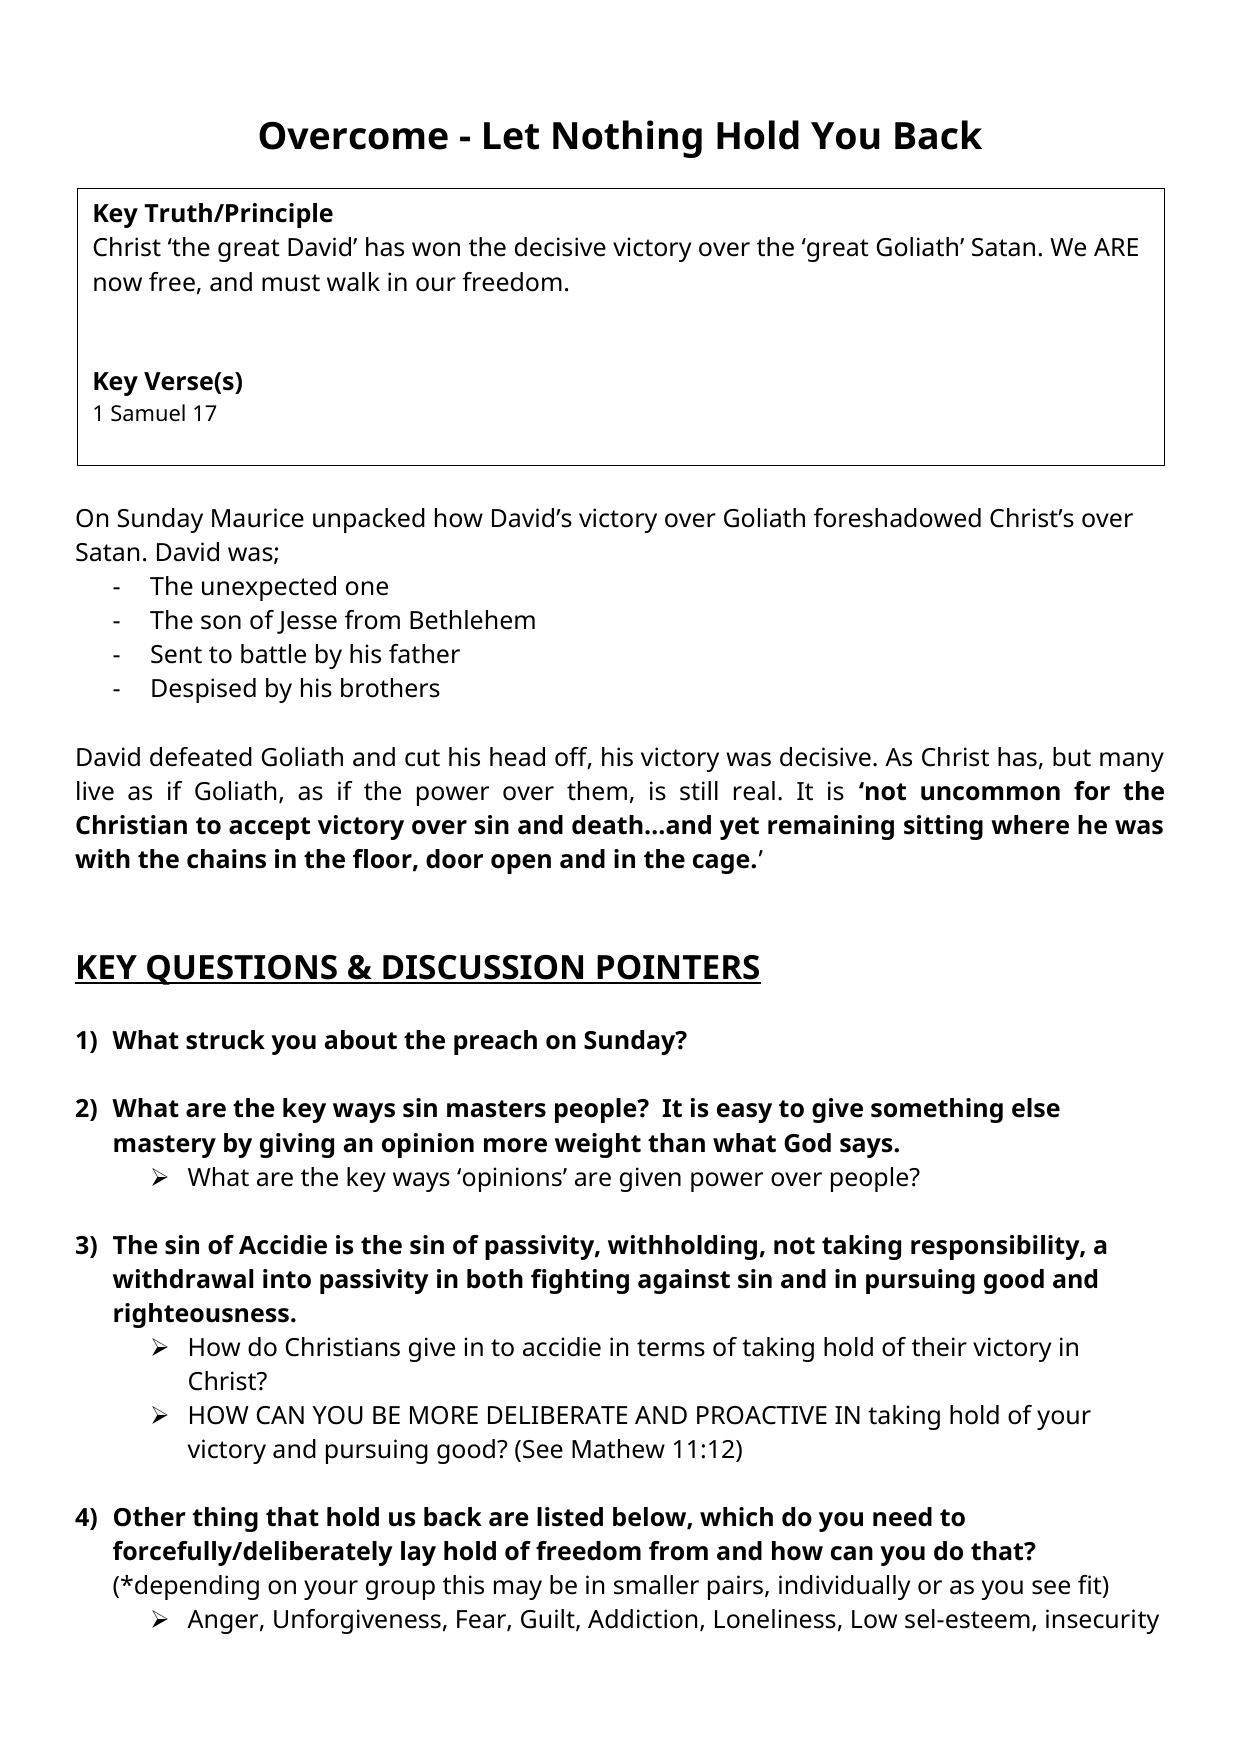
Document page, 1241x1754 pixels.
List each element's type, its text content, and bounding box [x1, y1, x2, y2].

list The sin of Accidie is the sin of passivity, withholding, not taking responsibility, a withdrawal into passivity in both fighting against sin and in pursuing good and righteousness. [75, 1227, 1165, 1329]
list HOW CAN YOU BE MORE DELIBERATE AND PROACTIVE IN taking hold of your victory and pursuing good? (See Mathew 11:12) [150, 1398, 1165, 1466]
text David defeated Goliath and cut his head off, his victory was decisive. As Christ has, but many live as if Goliath, as if the power over them, is still real. It is ‘not uncommon for the Christian to accept victory over sin and death…and yet remaining sitting where he was with the chains in the floor, door open and in the cage.’ [75, 739, 1165, 875]
list How do Christians give in to accidie in terms of taking hold of their victory in Christ? [150, 1329, 1165, 1398]
list What are the key ways ‘opinions’ are given power over people? [150, 1159, 1165, 1193]
list Despised by his brothers [112, 671, 1165, 705]
list What struck you about the preach on Sunday? [75, 1023, 1165, 1057]
text Overcome - Let Nothing Hold You Back [75, 109, 1165, 160]
list The unexpected one [112, 569, 1165, 603]
list The son of Jesse from Bethlehem [112, 603, 1165, 637]
text KEY QUESTIONS & DISCUSSION POINTERS [75, 943, 1165, 989]
list Anger, Unforgiveness, Fear, Guilt, Addiction, Loneliness, Low sel-esteem, insecurity [150, 1602, 1165, 1636]
list What are the key ways sin masters people? It is easy to give something else mastery by giving an opinion more weight than what God says. [75, 1091, 1165, 1159]
list Sent to battle by his father [112, 637, 1165, 671]
text On Sunday Maurice unpacked how David’s victory over Goliath foreshadowed Christ’s over Satan. David was; [75, 501, 1165, 569]
list Other thing that hold us back are listed below, which do you need to forcefully/deliberately lay hold of freedom from and how can you do that? (*depending on your group this may be in smaller pairs, individually or as you see fit) [75, 1500, 1165, 1602]
